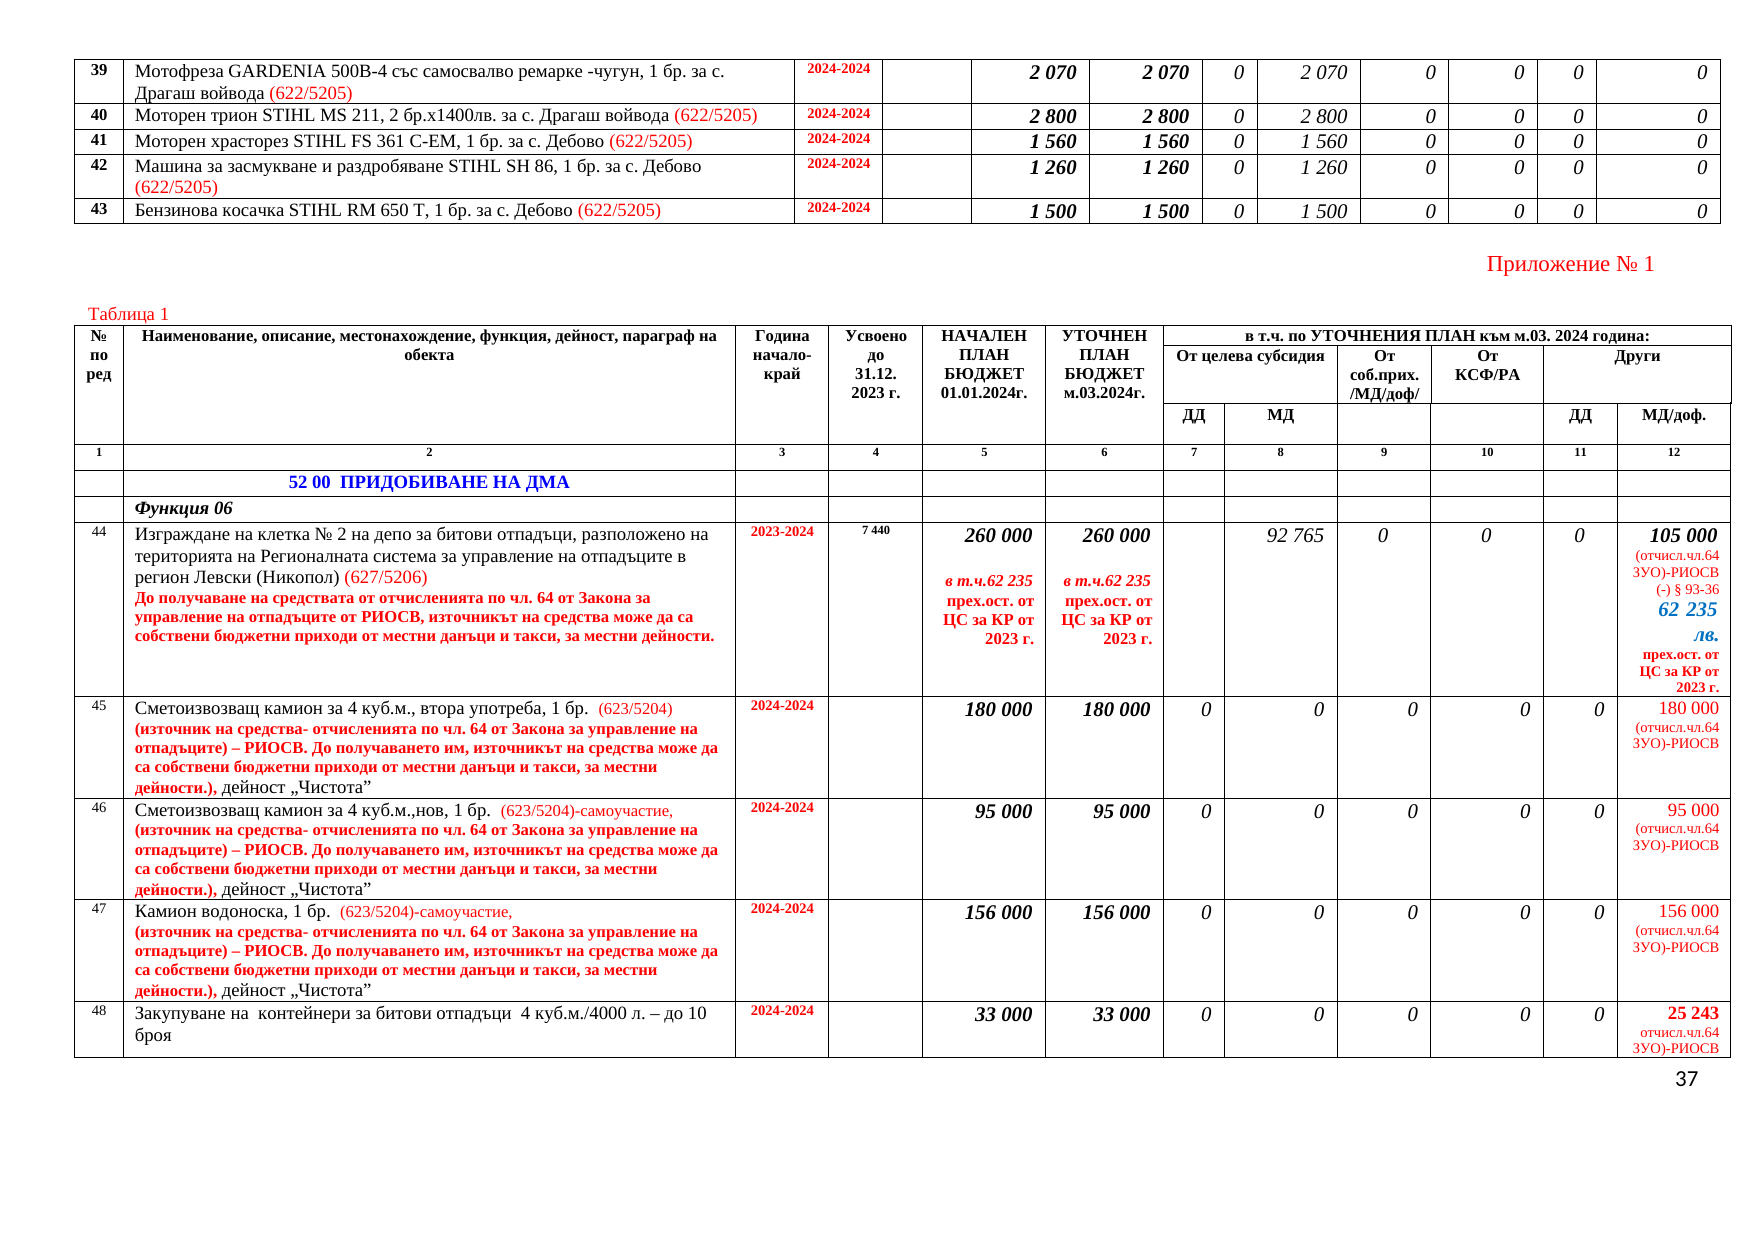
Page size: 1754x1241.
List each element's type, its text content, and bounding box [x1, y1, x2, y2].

table_cell 3 [736, 445, 828, 470]
table_cell 0 [1538, 155, 1596, 198]
table_cell 0 [1338, 697, 1430, 797]
table_cell 1 500 [972, 199, 1089, 223]
table_cell 0 [1338, 900, 1430, 1001]
text Таблица 1 [74, 303, 1698, 324]
table_cell Машина за засмукване и раздробяване STIHL SH 86, 1 бр. за с. Дебово (622/5205) [124, 155, 794, 198]
table_cell 0 [1203, 199, 1257, 223]
table_cell ДД [1164, 404, 1224, 444]
table_cell 0 [1203, 104, 1257, 128]
table_cell 0 [1361, 60, 1448, 103]
table_cell МД [1225, 404, 1337, 444]
table_cell ДД [1544, 404, 1617, 444]
table_cell 2 070 [1090, 60, 1202, 103]
table_cell 0 [1431, 900, 1543, 1001]
table_cell 5 [923, 445, 1045, 470]
table_cell 156 000 (отчисл.чл.64 ЗУО)-РИОСВ [1618, 900, 1730, 1001]
table_cell 0 [1597, 104, 1720, 128]
table_cell 180 000 (отчисл.чл.64 ЗУО)-РИОСВ [1618, 697, 1730, 797]
table_cell 2024-2024 [795, 60, 882, 103]
table_cell [923, 497, 1045, 522]
table_cell 2 [124, 445, 735, 470]
table_cell 0 [1225, 799, 1337, 899]
table_cell Мотофреза GARDENIA 500B-4 със самосвалво ремарке -чугун, 1 бр. за с. Драгаш войвода (622/5205) [124, 60, 794, 103]
table_cell 33 000 [1046, 1002, 1163, 1057]
table_cell 43 [75, 199, 123, 223]
table_cell [736, 497, 828, 522]
table_cell 1 [75, 445, 123, 470]
table_cell Сметоизвозващ камион за 4 куб.м., втора употреба, 1 бр. (623/5204) (източник на средства- отчисленията по чл. 64 от Закона за управление на отпадъците) – РИОСВ. До получаването им, източникът на средства може да са собствени бюджетни приходи от местни данъци и такси, за местни дейности.), дейност „Чистота” [124, 697, 735, 797]
table_cell [1544, 497, 1617, 522]
table_cell 11 [1544, 445, 1617, 470]
table_cell 0 [1164, 1002, 1224, 1057]
table_cell 41 [75, 130, 123, 153]
table_header Наименование, описание, местонахождение, функция, дейност, параграф на обекта [124, 326, 735, 444]
table_cell 0 [1361, 104, 1448, 128]
table_cell От соб.прих. /МД/доф/ [1338, 346, 1431, 403]
table_cell 2024-2024 [795, 155, 882, 198]
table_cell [1618, 1002, 1730, 1057]
table_cell 0 [1431, 1002, 1543, 1057]
table_cell 0 [1203, 130, 1257, 153]
table_cell 6 [1046, 445, 1163, 470]
table_cell 1 560 [1090, 130, 1202, 153]
table_cell [1338, 471, 1430, 496]
table_cell 0 [1449, 199, 1537, 223]
table_cell [883, 155, 971, 198]
table_cell 1 560 [1258, 130, 1360, 153]
table_cell 0 [1431, 697, 1543, 797]
table_cell [1046, 497, 1163, 522]
table_cell 39 [75, 60, 123, 103]
table_cell 0 [1225, 900, 1337, 1001]
table_cell [1338, 404, 1430, 444]
table_cell 0 [1164, 900, 1224, 1001]
table_cell [1164, 523, 1224, 696]
table_cell 12 [1618, 445, 1730, 470]
table_cell 44 [75, 523, 123, 696]
table_header в т.ч. по УТОЧНЕНИЯ ПЛАН към м.03. 2024 година: [1164, 326, 1731, 345]
table_cell 2023-2024 [736, 523, 828, 696]
table_cell Сметоизвозващ камион за 4 куб.м.,нов, 1 бр. (623/5204)-самоучастие, (източник на средства- отчисленията по чл. 64 от Закона за управление на отпадъците) – РИОСВ. До получаването им, източникът на средства може да са собствени бюджетни приходи от местни данъци и такси, за местни дейности.), дейност „Чистота” [124, 799, 735, 899]
table_cell 48 [75, 1002, 123, 1057]
table_cell [883, 104, 971, 128]
table_cell 1 260 [1258, 155, 1360, 198]
table_cell 0 [1225, 1002, 1337, 1057]
table_cell 2 070 [1258, 60, 1360, 103]
table_cell [1164, 471, 1224, 496]
table_cell 0 [1544, 900, 1617, 1001]
table_cell [1618, 471, 1730, 496]
table_cell 92 765 [1225, 523, 1337, 696]
table_cell 42 [75, 155, 123, 198]
table_cell 1 500 [1090, 199, 1202, 223]
table_cell [1225, 497, 1337, 522]
table_cell 0 [1449, 104, 1537, 128]
table_cell 0 [1597, 199, 1720, 223]
table_cell 4 [829, 445, 922, 470]
table_cell Бензинова косачка STIHL RM 650 T, 1 бр. за с. Дебово (622/5205) [124, 199, 794, 223]
table_cell 180 000 [1046, 697, 1163, 797]
table_cell 0 [1597, 155, 1720, 198]
table_cell [883, 60, 971, 103]
table_cell 95 000 (отчисл.чл.64 ЗУО)-РИОСВ [1618, 799, 1730, 899]
table_header Усвоено до 31.12. 2023 г. [829, 326, 922, 444]
table_cell [829, 697, 922, 797]
text Приложение № 1 [1401, 250, 1698, 277]
table_cell 1 500 [1258, 199, 1360, 223]
table_cell [883, 130, 971, 153]
table_cell Камион водоноска, 1 бр. (623/5204)-самоучастие, (източник на средства- отчисленията по чл. 64 от Закона за управление на отпадъците) – РИОСВ. До получаването им, източникът на средства може да са собствени бюджетни приходи от местни данъци и такси, за местни дейности.), дейност „Чистота” [124, 900, 735, 1001]
table_cell Функция 06 [124, 497, 735, 522]
table_cell 0 [1361, 199, 1448, 223]
table_cell 180 000 [923, 697, 1045, 797]
table_cell 0 [1338, 799, 1430, 899]
table_cell [1431, 404, 1543, 444]
table_cell 2024-2024 [795, 199, 882, 223]
table_cell 0 [1361, 130, 1448, 153]
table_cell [124, 1002, 735, 1057]
table_cell 95 000 [1046, 799, 1163, 899]
table_cell [1338, 497, 1430, 522]
table_cell 46 [75, 799, 123, 899]
table_cell 0 [1597, 130, 1720, 153]
table_cell 2 070 [972, 60, 1089, 103]
table_cell [1544, 471, 1617, 496]
table_cell 45 [75, 697, 123, 797]
table_cell Други [1544, 346, 1731, 403]
table_header УТОЧНЕН ПЛАН БЮДЖЕТ м.03.2024г. [1046, 326, 1163, 444]
table_cell 0 [1431, 799, 1543, 899]
table_cell 2024-2024 [736, 1002, 828, 1057]
table_cell 1 260 [972, 155, 1089, 198]
table_cell 260 000 в т.ч.62 235 прех.ост. от ЦС за КР от 2023 г. [923, 523, 1045, 696]
table_cell 0 [1449, 130, 1537, 153]
table_cell Изграждане на клетка № 2 на депо за битови отпадъци, разположено на територията на Регионалната система за управление на отпадъците в регион Левски (Никопол) (627/5206) До получаване на средствата от отчисленията по чл. 64 от Закона за управление на отпадъците от РИОСВ, източникът на средства може да са собствени бюджетни приходи от местни данъци и такси, за местни дейности. [124, 523, 735, 696]
table_cell 0 [1544, 1002, 1617, 1057]
table_cell Моторен трион STIHL MS 211, 2 бр.х1400лв. за с. Драгаш войвода (622/5205) [124, 104, 794, 128]
table_cell 2024-2024 [736, 900, 828, 1001]
table_cell 2024-2024 [795, 104, 882, 128]
table_cell [829, 900, 922, 1001]
table_cell 0 [1361, 155, 1448, 198]
table_cell 105 000 (отчисл.чл.64 ЗУО)-РИОСВ (-) § 93-36 62 235 лв. прех.ост. от ЦС за КР от 2023 г. [1618, 523, 1730, 696]
table_cell 10 [1431, 445, 1543, 470]
table_cell [829, 497, 922, 522]
table_cell 0 [1203, 60, 1257, 103]
table_cell 0 [1164, 799, 1224, 899]
table_cell 7 [1164, 445, 1224, 470]
table_cell [1618, 497, 1730, 522]
table_cell 0 [1544, 799, 1617, 899]
table_cell [829, 1002, 922, 1057]
table_cell 95 000 [923, 799, 1045, 899]
table_cell [1164, 497, 1224, 522]
table_cell 0 [1203, 155, 1257, 198]
table_cell 2024-2024 [795, 130, 882, 153]
table_cell [1431, 471, 1543, 496]
table_cell 52 00 ПРИДОБИВАНЕ НА ДМА [124, 471, 735, 496]
table_cell 0 [1544, 697, 1617, 797]
table_cell 2024-2024 [736, 697, 828, 797]
table_cell От целева субсидия [1164, 346, 1337, 403]
table_cell 260 000 в т.ч.62 235 прех.ост. от ЦС за КР от 2023 г. [1046, 523, 1163, 696]
table_cell 1 560 [972, 130, 1089, 153]
table_cell 40 [75, 104, 123, 128]
table_cell [75, 497, 123, 522]
table_cell 0 [1338, 523, 1430, 696]
table_cell 7 440 [829, 523, 922, 696]
table_cell [736, 471, 828, 496]
table_cell [829, 799, 922, 899]
table_cell 0 [1431, 523, 1543, 696]
table_cell [883, 199, 971, 223]
table_cell [923, 471, 1045, 496]
table_cell 0 [1538, 130, 1596, 153]
table_cell 0 [1538, 60, 1596, 103]
table_cell 2 800 [1258, 104, 1360, 128]
table_cell 0 [1597, 60, 1720, 103]
table_header Година начало-край [736, 326, 828, 444]
table_cell 0 [1449, 155, 1537, 198]
table_cell 33 000 [923, 1002, 1045, 1057]
table_cell [75, 471, 123, 496]
table_cell 0 [1338, 1002, 1430, 1057]
table_cell От КСФ/РА [1432, 346, 1543, 403]
table_cell [829, 471, 922, 496]
table_cell 2 800 [1090, 104, 1202, 128]
table_cell 2 800 [972, 104, 1089, 128]
table_cell МД/доф. [1618, 404, 1730, 444]
table_cell 0 [1225, 697, 1337, 797]
table_cell 156 000 [1046, 900, 1163, 1001]
table_cell 0 [1538, 104, 1596, 128]
table_cell 0 [1538, 199, 1596, 223]
table_cell 0 [1544, 523, 1617, 696]
table_header № по ред [75, 326, 123, 444]
table_cell 8 [1225, 445, 1337, 470]
table_header НАЧАЛЕН ПЛАН БЮДЖЕТ 01.01.2024г. [923, 326, 1045, 444]
table_cell 1 260 [1090, 155, 1202, 198]
table_cell [1431, 497, 1543, 522]
table_cell 2024-2024 [736, 799, 828, 899]
table_cell 0 [1164, 697, 1224, 797]
table_cell 0 [1449, 60, 1537, 103]
table_cell [1046, 471, 1163, 496]
table_cell [1225, 471, 1337, 496]
table_cell 156 000 [923, 900, 1045, 1001]
table_cell 47 [75, 900, 123, 1001]
table_cell Моторен храсторез STIHL FS 361 C-EM, 1 бр. за с. Дебово (622/5205) [124, 130, 794, 153]
table_cell 9 [1338, 445, 1430, 470]
